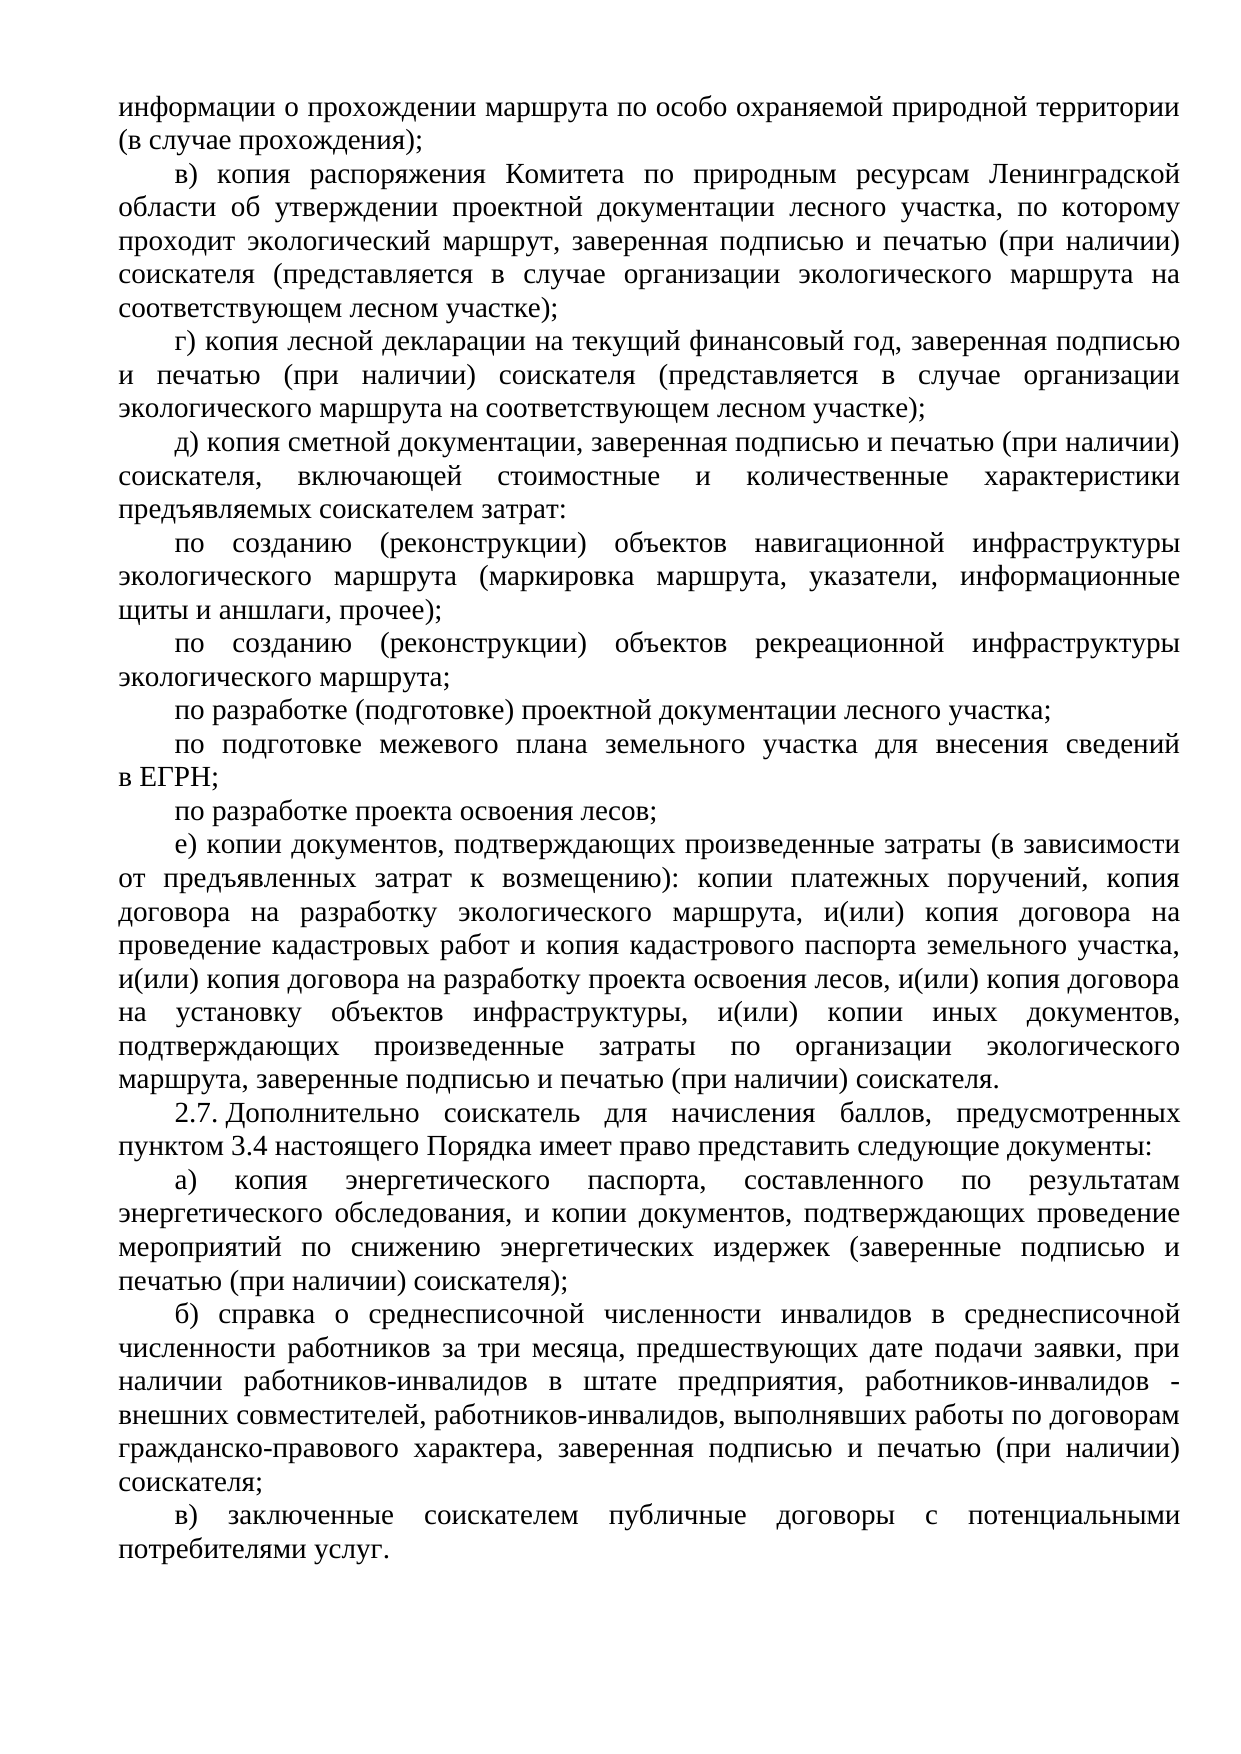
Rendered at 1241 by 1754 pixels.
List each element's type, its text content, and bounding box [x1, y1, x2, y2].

text б) справка о среднесписочной численности инвалидов в среднесписочной численности работников за три месяца, предшествующих дате подачи заявки, при наличии работников-инвалидов в штате предприятия, работников-инвалидов - внешних совместителей, работников-инвалидов, выполнявших работы по договорам гражданско-правового характера, заверенная подписью и печатью (при наличии) соискателя; [118, 1296, 1181, 1497]
text 2.7. Дополнительно соискатель для начисления баллов, предусмотренных пунктом 3.4 настоящего Порядка имеет право представить следующие документы: [118, 1095, 1181, 1162]
text в) копия распоряжения Комитета по природным ресурсам Ленинградской области об утверждении проектной документации лесного участка, по которому проходит экологический маршрут, заверенная подписью и печатью (при наличии) соискателя (представляется в случае организации экологического маршрута на соответствующем лесном участке); [118, 156, 1181, 323]
text в) заключенные соискателем публичные договоры с потенциальными потребителями услуг. [118, 1497, 1181, 1564]
text а) копия энергетического паспорта, составленного по результатам энергетического обследования, и копии документов, подтверждающих проведение мероприятий по снижению энергетических издержек (заверенные подписью и печатью (при наличии) соискателя); [118, 1162, 1181, 1296]
text по разработке (подготовке) проектной документации лесного участка; [118, 692, 1181, 726]
text по созданию (реконструкции) объектов рекреационной инфраструктуры экологического маршрута; [118, 625, 1181, 692]
text д) копия сметной документации, заверенная подписью и печатью (при наличии) соискателя, включающей стоимостные и количественные характеристики предъявляемых соискателем затрат: [118, 424, 1181, 525]
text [118, 89, 1181, 156]
text по подготовке межевого плана земельного участка для внесения сведений в ЕГРН; [118, 726, 1181, 793]
text г) копия лесной декларации на текущий финансовый год, заверенная подписью и печатью (при наличии) соискателя (представляется в случае организации экологического маршрута на соответствующем лесном участке); [118, 323, 1181, 424]
text по разработке проекта освоения лесов; [118, 793, 1181, 827]
text е) копии документов, подтверждающих произведенные затраты (в зависимости от предъявленных затрат к возмещению): копии платежных поручений, копия договора на разработку экологического маршрута, и(или) копия договора на проведение кадастровых работ и копия кадастрового паспорта земельного участка, и(или) копия договора на разработку проекта освоения лесов, и(или) копия договора на установку объектов инфраструктуры, и(или) копии иных документов, подтверждающих произведенные затраты по организации экологического маршрута, заверенные подписью и печатью (при наличии) соискателя. [118, 827, 1181, 1095]
text по созданию (реконструкции) объектов навигационной инфраструктуры экологического маршрута (маркировка маршрута, указатели, информационные щиты и аншлаги, прочее); [118, 525, 1181, 625]
